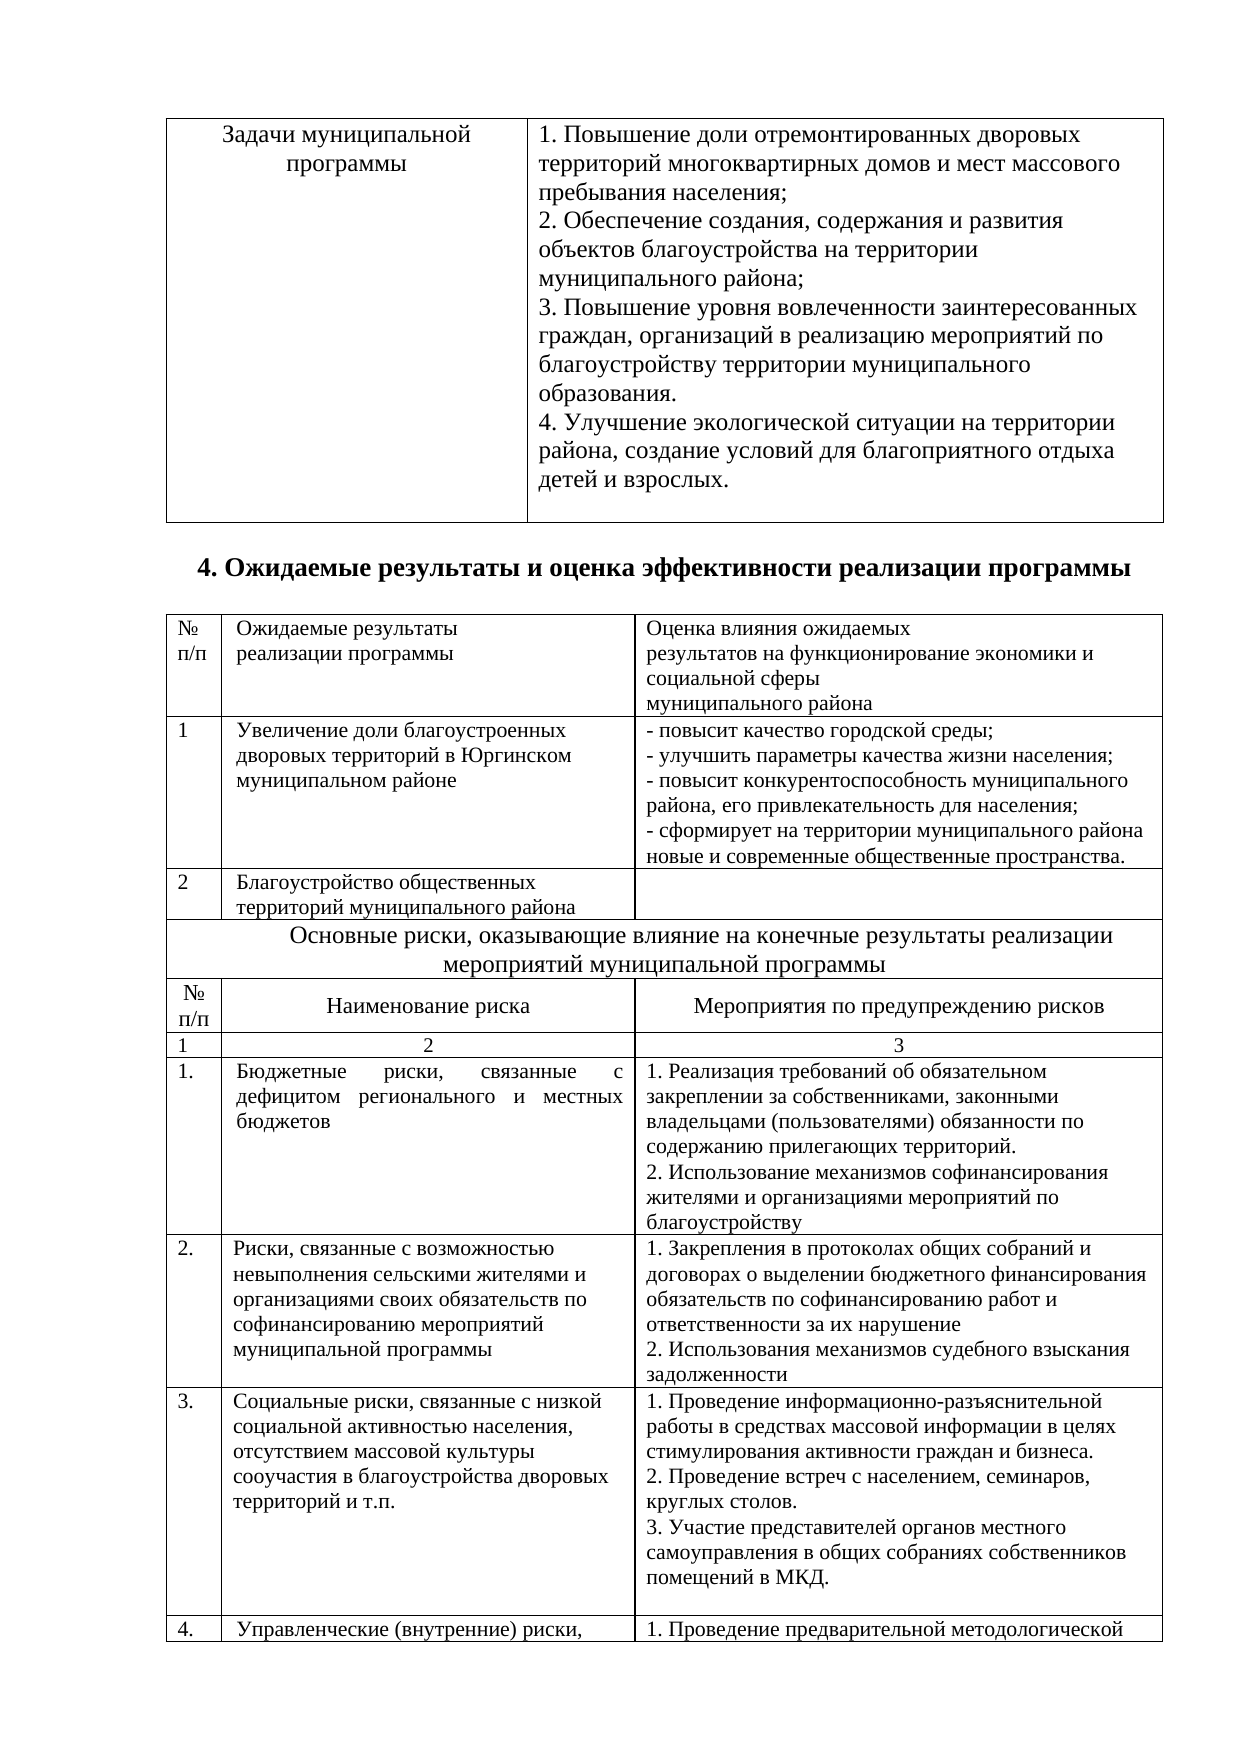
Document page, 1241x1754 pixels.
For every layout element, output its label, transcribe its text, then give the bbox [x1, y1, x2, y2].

table_cell Риски, связанные с возможностью невыполнения сельскими жителями и организациями своих обязательств по софинансированию мероприятий муниципальной программы [222, 1235, 634, 1387]
table_header № п/п [167, 615, 221, 716]
table_cell 1. Закрепления в протоколах общих собраний и договорах о выделении бюджетного финансирования обязательств по софинансированию работ и ответственности за их нарушение 2. Использования механизмов судебного взыскания задолженности [636, 1235, 1162, 1387]
table_cell 2. [167, 1235, 221, 1387]
table_cell 1. [167, 1058, 221, 1234]
table_cell Мероприятия по предупреждению рисков [636, 979, 1162, 1032]
table_cell 1 [167, 717, 221, 868]
table_cell Увеличение доли благоустроенных дворовых территорий в Юргинском муниципальном районе [222, 717, 634, 868]
table_cell 2 [222, 1033, 634, 1057]
table_cell 1. Повышение доли отремонтированных дворовых территорий многоквартирных домов и мест массового пребывания населения; 2. Обеспечение создания, содержания и развития объектов благоустройства на территории муниципального района; 3. Повышение уровня вовлеченности заинтересованных граждан, организаций в реализацию мероприятий по благоустройству территории муниципального образования. 4. Улучшение экологической ситуации на территории района, создание условий для благоприятного отдыха детей и взрослых. [528, 119, 1163, 522]
table_cell 3 [636, 1033, 1162, 1057]
table_cell 1. Реализация требований об обязательном закреплении за собственниками, законными владельцами (пользователями) обязанности по содержанию прилегающих территорий. 2. Использование механизмов софинансирования жителями и организациями мероприятий по благоустройству [636, 1058, 1162, 1234]
text 4. Ожидаемые результаты и оценка эффективности реализации программы [177, 551, 1152, 583]
table_cell Благоустройство общественных территорий муниципального района [222, 869, 634, 919]
table_cell № п/п [167, 979, 221, 1032]
table_header Ожидаемые результаты реализации программы [222, 615, 634, 716]
table_cell Наименование риска [222, 979, 634, 1032]
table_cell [636, 1616, 1162, 1641]
table_cell 2 [167, 869, 221, 919]
table_cell Задачи муниципальной программы [167, 119, 527, 522]
table_cell 1 [167, 1033, 221, 1057]
table_cell 3. [167, 1388, 221, 1614]
table_cell 1. Проведение информационно-разъяснительной работы в средствах массовой информации в целях стимулирования активности граждан и бизнеса. 2. Проведение встреч с населением, семинаров, круглых столов. 3. Участие представителей органов местного самоуправления в общих собраниях собственников помещений в МКД. [636, 1388, 1162, 1614]
table_cell Бюджетные риски, связанные с дефицитом регионального и местных бюджетов [222, 1058, 634, 1234]
table_cell Основные риски, оказывающие влияние на конечные результаты реализации мероприятий муниципальной программы [167, 920, 1162, 978]
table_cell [222, 1616, 634, 1641]
table_cell 4. [167, 1616, 221, 1641]
table_cell [636, 869, 1162, 919]
table_cell Социальные риски, связанные с низкой социальной активностью населения, отсутствием массовой культуры сооучастия в благоустройства дворовых территорий и т.п. [222, 1388, 634, 1614]
table_cell - повысит качество городской среды; - улучшить параметры качества жизни населения; - повысит конкурентоспособность муниципального района, его привлекательность для населения; - сформирует на территории муниципального района новые и современные общественные пространства. [636, 717, 1162, 868]
table_header Оценка влияния ожидаемых результатов на функционирование экономики и социальной сферы муниципального района [636, 615, 1162, 716]
